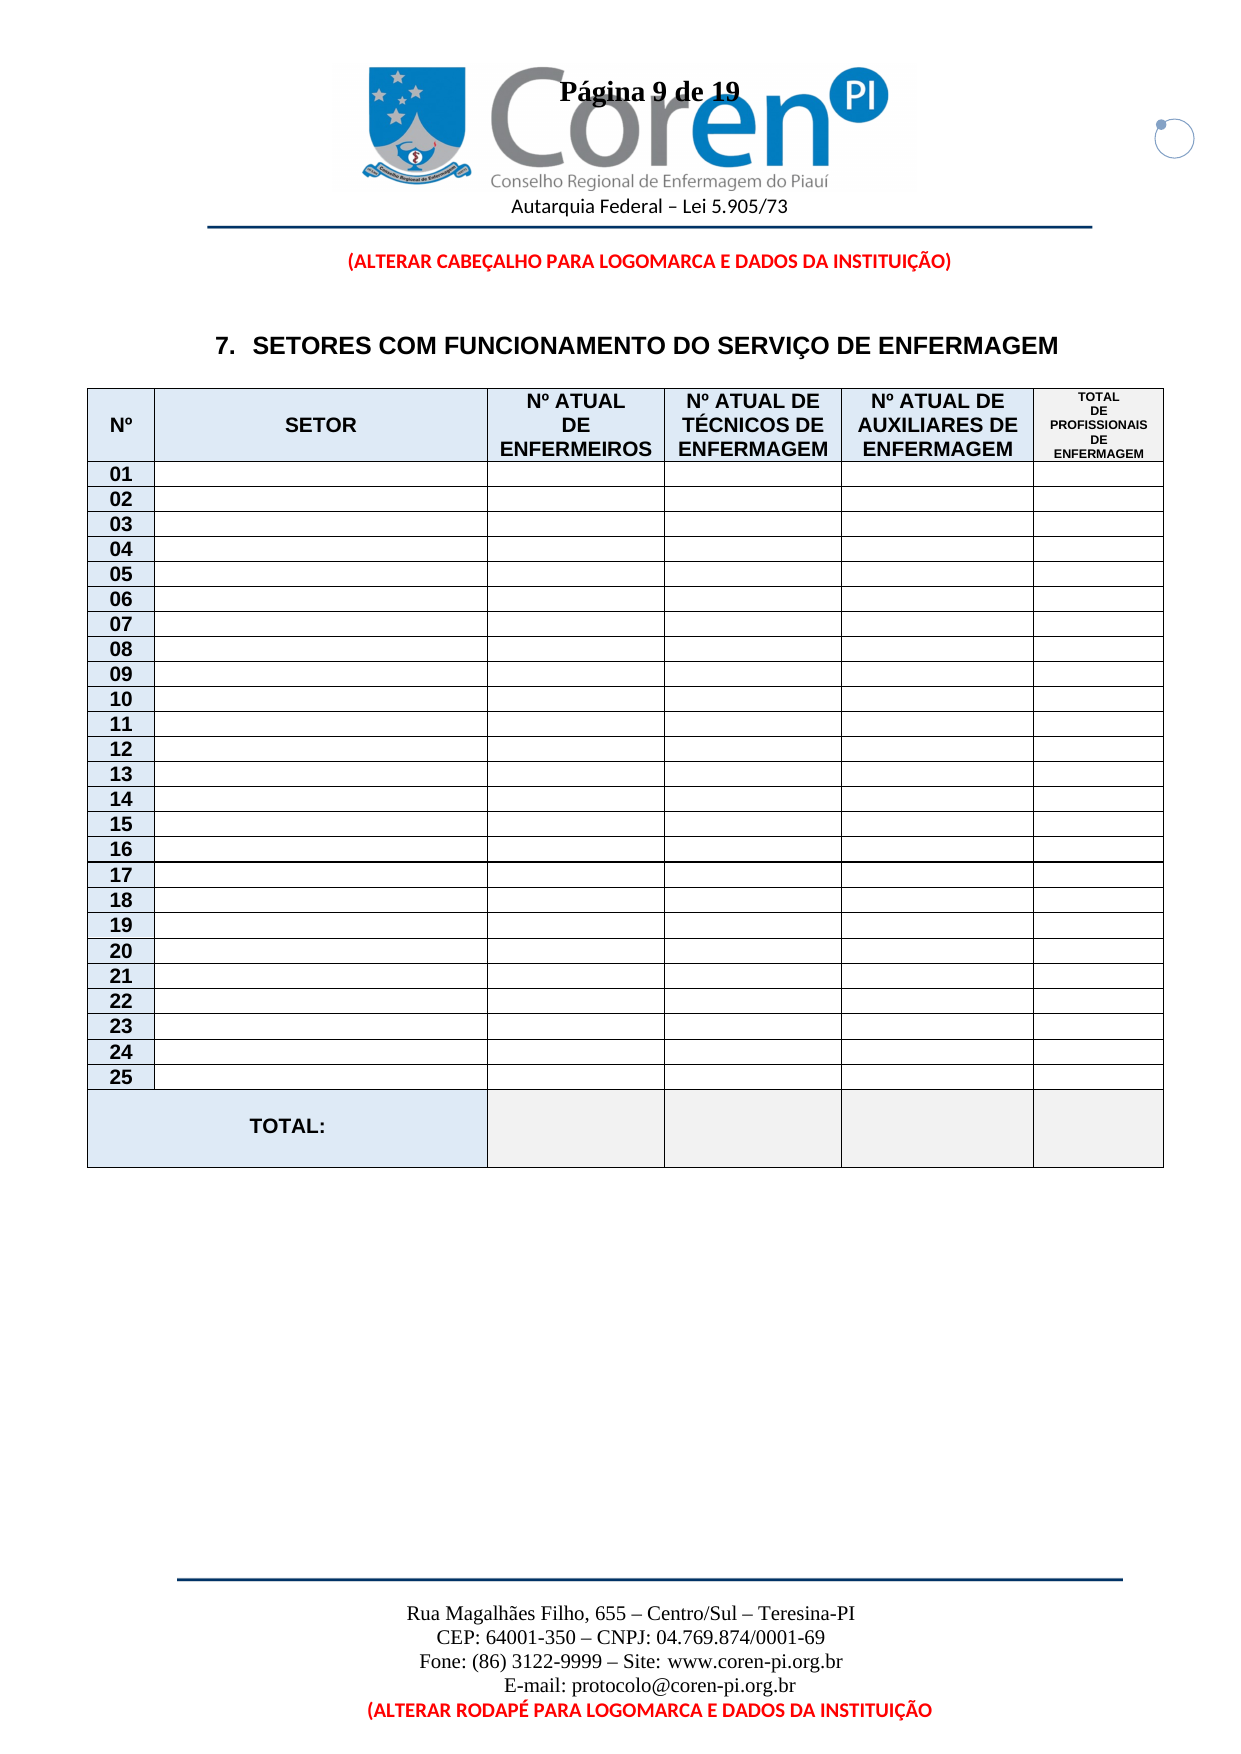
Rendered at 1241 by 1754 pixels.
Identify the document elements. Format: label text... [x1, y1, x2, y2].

table_cell [842, 662, 1033, 686]
table_cell [488, 687, 664, 711]
table_cell [665, 939, 841, 963]
table_cell [1034, 787, 1163, 811]
table_cell [842, 712, 1033, 736]
table_cell 13 [88, 762, 154, 786]
table_cell [1034, 939, 1163, 963]
table_header TOTAL DE PROFISSIONAIS DE ENFERMAGEM [1034, 389, 1163, 461]
table_header Nº ATUAL DE ENFERMEIROS [488, 389, 664, 461]
table_cell [842, 487, 1033, 511]
table_cell [665, 964, 841, 988]
table_cell [155, 462, 487, 486]
table_cell 03 [88, 512, 154, 536]
table_cell [155, 888, 487, 912]
table_cell [665, 687, 841, 711]
table_cell [488, 737, 664, 761]
table_cell [1034, 662, 1163, 686]
table_cell [842, 737, 1033, 761]
table_cell [842, 1040, 1033, 1064]
table_cell 23 [88, 1014, 154, 1039]
table_cell [665, 737, 841, 761]
table_cell [1034, 562, 1163, 586]
table_cell 06 [88, 587, 154, 611]
table_cell [488, 888, 664, 912]
table_cell [1034, 1090, 1163, 1167]
table_cell [665, 863, 841, 887]
table_cell [1034, 1065, 1163, 1089]
table_cell 04 [88, 537, 154, 561]
picture [332, 63, 918, 192]
table_header Nº ATUAL DE AUXILIARES DE ENFERMAGEM [842, 389, 1033, 461]
table_cell [488, 612, 664, 636]
table_cell [1034, 637, 1163, 661]
table_cell [1034, 712, 1163, 736]
table_cell 01 [88, 462, 154, 486]
table_cell [1034, 487, 1163, 511]
table_cell [155, 1040, 487, 1064]
table_cell [155, 512, 487, 536]
table_cell [488, 1014, 664, 1039]
table_cell [155, 562, 487, 586]
table_cell [488, 512, 664, 536]
table_cell [842, 1065, 1033, 1089]
table_cell [488, 837, 664, 861]
table_cell 10 [88, 687, 154, 711]
table_cell 02 [88, 487, 154, 511]
table_cell [488, 964, 664, 988]
table_cell [665, 913, 841, 937]
table_cell [155, 1065, 487, 1089]
picture [177, 1572, 1123, 1588]
table_cell [488, 637, 664, 661]
table_cell [1034, 612, 1163, 636]
table_cell [842, 587, 1033, 611]
table_cell [665, 787, 841, 811]
table_cell [665, 812, 841, 836]
table_cell 22 [88, 989, 154, 1013]
table_cell [665, 587, 841, 611]
table_cell [488, 939, 664, 963]
table_cell [1034, 913, 1163, 937]
table_cell [842, 687, 1033, 711]
table_cell 15 [88, 812, 154, 836]
table_cell [488, 863, 664, 887]
table_cell [155, 812, 487, 836]
table_cell [155, 913, 487, 937]
table_cell [665, 1065, 841, 1089]
table_cell 09 [88, 662, 154, 686]
table_cell [665, 1014, 841, 1039]
table_cell [155, 712, 487, 736]
table_cell [155, 662, 487, 686]
table_cell [842, 637, 1033, 661]
table_cell [488, 537, 664, 561]
table_header Nº ATUAL DE TÉCNICOS DE ENFERMAGEM [665, 389, 841, 461]
table_cell [155, 587, 487, 611]
table_cell [488, 1040, 664, 1064]
table_cell [488, 762, 664, 786]
table_cell 21 [88, 964, 154, 988]
table_cell [155, 787, 487, 811]
table_cell [155, 1014, 487, 1039]
table_cell [665, 462, 841, 486]
table_cell [488, 487, 664, 511]
table_cell [842, 537, 1033, 561]
table_cell [665, 512, 841, 536]
table_cell [155, 537, 487, 561]
table_cell [488, 1090, 664, 1167]
table_cell [842, 1014, 1033, 1039]
table_cell 14 [88, 787, 154, 811]
table_cell [665, 888, 841, 912]
table_cell [488, 989, 664, 1013]
table_cell [488, 712, 664, 736]
table_cell [665, 1040, 841, 1064]
table_cell [155, 762, 487, 786]
picture [207, 220, 1093, 235]
table_cell [665, 537, 841, 561]
table_cell [488, 913, 664, 937]
table_cell [1034, 863, 1163, 887]
table_cell 24 [88, 1040, 154, 1064]
table_cell [842, 939, 1033, 963]
table_cell 07 [88, 612, 154, 636]
table_cell [488, 587, 664, 611]
table_cell [1034, 837, 1163, 861]
table_cell [842, 913, 1033, 937]
table_cell [1034, 888, 1163, 912]
table_cell [665, 562, 841, 586]
table_cell [155, 863, 487, 887]
table_cell [488, 562, 664, 586]
table_cell 20 [88, 939, 154, 963]
table_cell [155, 837, 487, 861]
table_cell [155, 989, 487, 1013]
table_cell [488, 1065, 664, 1089]
table_cell [488, 662, 664, 686]
table_cell 19 [88, 913, 154, 937]
table_cell 05 [88, 562, 154, 586]
table_cell [155, 964, 487, 988]
table_cell [488, 787, 664, 811]
table_cell [842, 863, 1033, 887]
table_cell [665, 762, 841, 786]
table_cell [665, 662, 841, 686]
table_cell [488, 462, 664, 486]
table_cell [842, 512, 1033, 536]
table_header SETOR [155, 389, 487, 461]
table_cell [1034, 1014, 1163, 1039]
table_cell [842, 562, 1033, 586]
table_cell [155, 939, 487, 963]
table_cell [155, 487, 487, 511]
table_cell [665, 637, 841, 661]
table_cell [1034, 587, 1163, 611]
table_cell [842, 888, 1033, 912]
table_cell [842, 762, 1033, 786]
table_cell 11 [88, 712, 154, 736]
table_header Nº [88, 389, 154, 461]
table_cell [842, 787, 1033, 811]
table_cell [842, 837, 1033, 861]
table_cell [665, 989, 841, 1013]
table_cell [842, 989, 1033, 1013]
table_cell 18 [88, 888, 154, 912]
table_cell [842, 462, 1033, 486]
table_cell [488, 812, 664, 836]
table_cell 16 [88, 837, 154, 861]
table_cell 12 [88, 737, 154, 761]
table_cell [1034, 512, 1163, 536]
table_cell [1034, 1040, 1163, 1064]
table_cell [155, 612, 487, 636]
table_cell [155, 637, 487, 661]
table_cell [665, 837, 841, 861]
table_cell [1034, 762, 1163, 786]
table_cell 25 [88, 1065, 154, 1089]
table_cell [1034, 462, 1163, 486]
table_cell [155, 737, 487, 761]
list SETORES COM FUNCIONAMENTO DO SERVIÇO DE ENFERMAGEM [215, 331, 1122, 359]
table_cell [1034, 812, 1163, 836]
table_cell [665, 712, 841, 736]
table_cell [1034, 737, 1163, 761]
table_cell [1034, 989, 1163, 1013]
table_cell [842, 812, 1033, 836]
table_cell 08 [88, 637, 154, 661]
table_cell [665, 487, 841, 511]
table_cell [1034, 687, 1163, 711]
table_cell [155, 687, 487, 711]
table_cell [842, 612, 1033, 636]
table_cell [842, 1090, 1033, 1167]
table_cell 17 [88, 863, 154, 887]
table_cell [665, 612, 841, 636]
table_cell [1034, 964, 1163, 988]
table_cell [1034, 537, 1163, 561]
table_cell TOTAL: [88, 1090, 487, 1167]
table_cell [665, 1090, 841, 1167]
table_cell [842, 964, 1033, 988]
